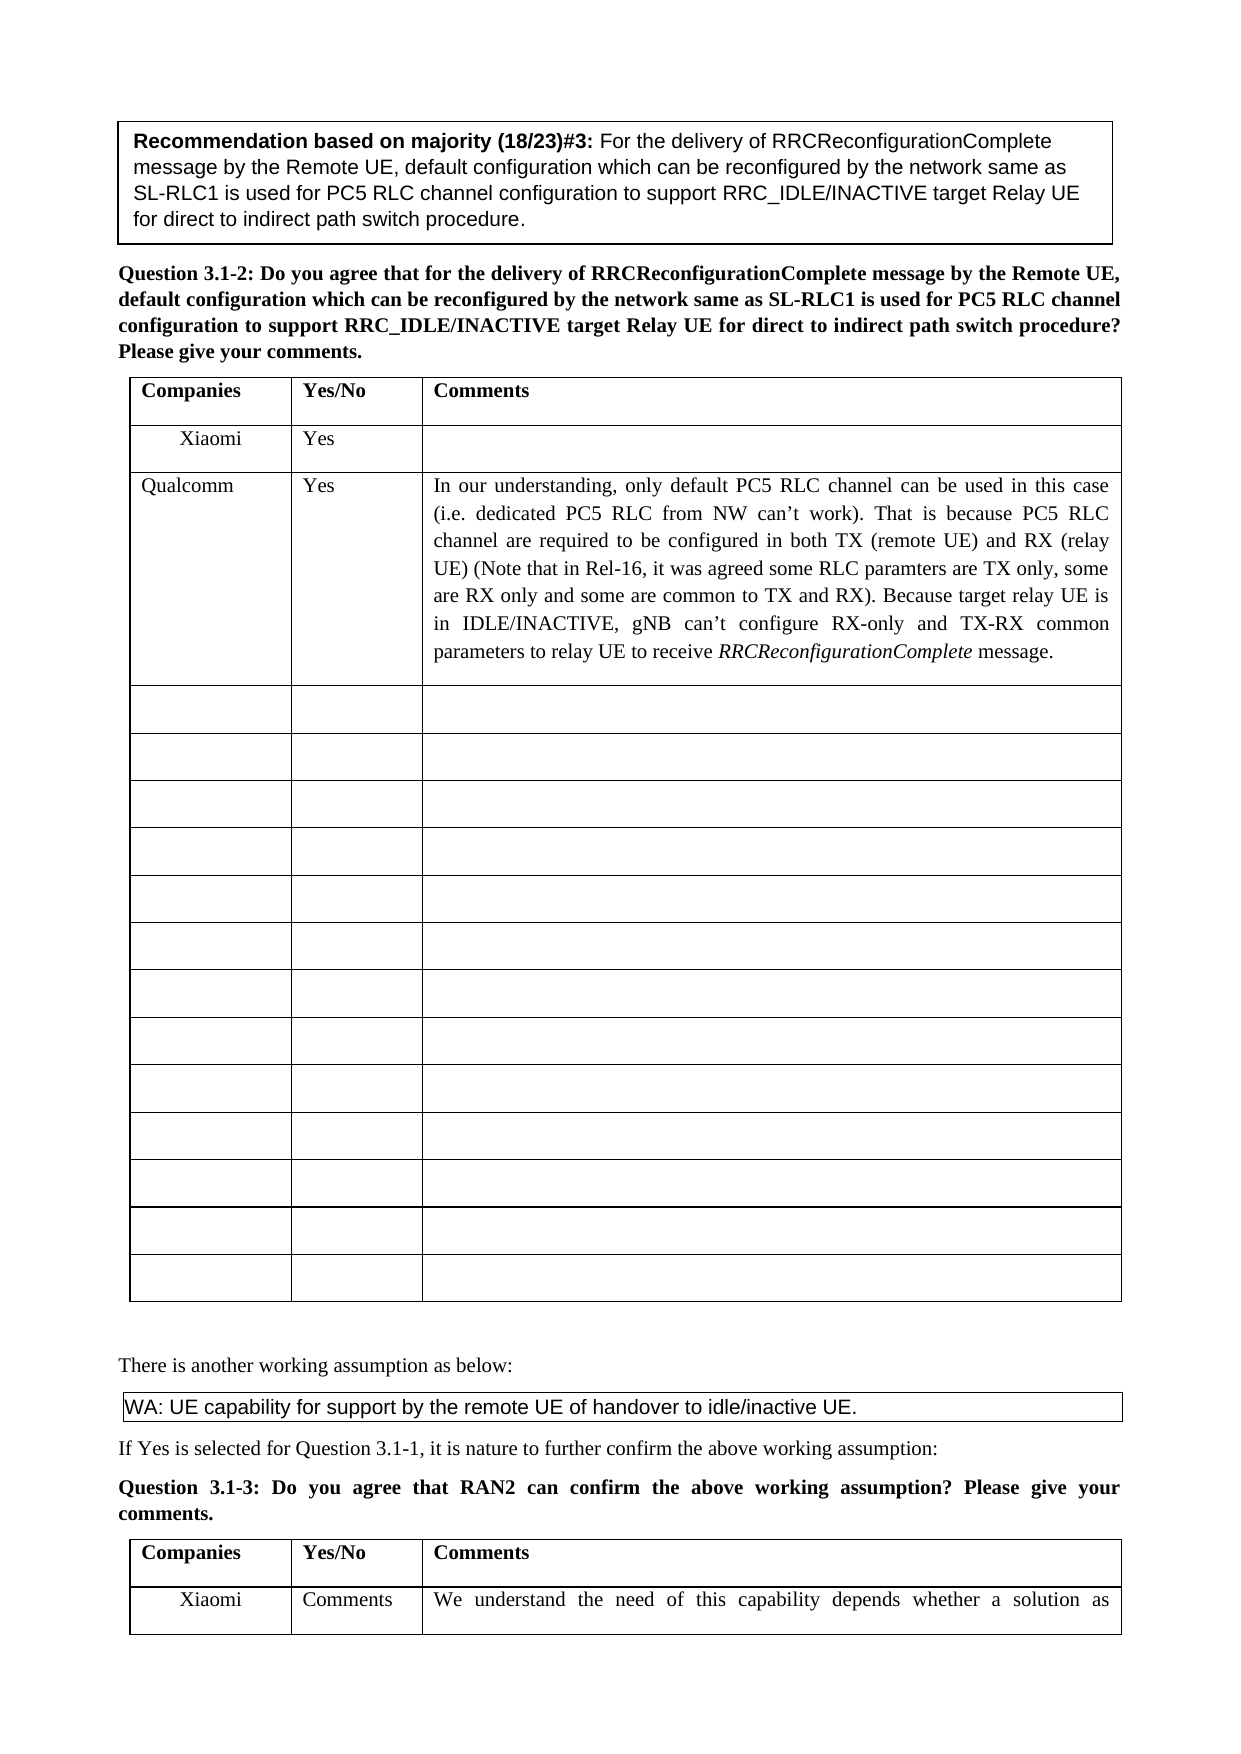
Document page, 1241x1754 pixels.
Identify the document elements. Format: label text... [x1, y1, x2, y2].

table_cell [423, 686, 1121, 732]
table_cell Yes [292, 426, 422, 472]
text Question 3.1-2: Do you agree that for the delivery of RRCReconfigurationComplete message by the Remote UE, default configuration which can be reconfigured by the network same as SL-RLC1 is used for PC5 RLC channel configuration to support RRC_IDLE/INACTIVE target Relay UE for direct to indirect path switch procedure? Please give your comments. [118, 261, 1122, 363]
table_cell [131, 1160, 291, 1206]
table_cell Qualcomm [131, 473, 291, 685]
table_cell [131, 781, 291, 827]
text WA: UE capability for support by the remote UE of handover to idle/inactive UE. [124, 1393, 1122, 1421]
table_header Comments [423, 378, 1121, 424]
table_cell [131, 923, 291, 969]
table_cell [423, 970, 1121, 1017]
table_cell [423, 1113, 1121, 1159]
table_cell [423, 426, 1121, 472]
table_cell Yes [292, 473, 422, 685]
table_cell [292, 686, 422, 732]
table_cell [131, 686, 291, 732]
table_cell [292, 734, 422, 780]
table_header Yes/No [292, 1540, 422, 1586]
text If Yes is selected for Question 3.1-1, it is nature to further confirm the above working assumption: [118, 1436, 1122, 1460]
table_cell [131, 1208, 291, 1254]
table_cell [131, 876, 291, 922]
text There is another working assumption as below: [118, 1353, 1122, 1377]
table_cell [131, 1113, 291, 1159]
table_cell [423, 828, 1121, 874]
table_cell [423, 734, 1121, 780]
table_cell Xiaomi [131, 1588, 291, 1634]
table_cell [423, 1065, 1121, 1112]
table_header Companies [131, 1540, 291, 1586]
table_cell [292, 1255, 422, 1301]
table_cell [292, 828, 422, 874]
table_cell [423, 876, 1121, 922]
table_cell [131, 970, 291, 1017]
table_cell [423, 781, 1121, 827]
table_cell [423, 1588, 1121, 1634]
table_cell [423, 1255, 1121, 1301]
table_cell [423, 1208, 1121, 1254]
table_cell Xiaomi [131, 426, 291, 472]
table_cell [292, 781, 422, 827]
table_cell [131, 1255, 291, 1301]
table_cell [131, 734, 291, 780]
table_cell [131, 1065, 291, 1112]
table_cell Comments [292, 1588, 422, 1634]
table_header Yes/No [292, 378, 422, 424]
table_header Comments [423, 1540, 1121, 1586]
table_cell [292, 1160, 422, 1206]
table_header Companies [131, 378, 291, 424]
table_cell [423, 1160, 1121, 1206]
table_cell [292, 1018, 422, 1064]
table_cell [292, 970, 422, 1017]
table_cell [292, 1208, 422, 1254]
table_cell [292, 923, 422, 969]
table_cell [292, 876, 422, 922]
table_cell [131, 1018, 291, 1064]
table_cell [423, 923, 1121, 969]
text Question 3.1-3: Do you agree that RAN2 can confirm the above working assumption? Please give your comments. [118, 1474, 1122, 1524]
table_cell [131, 828, 291, 874]
table_cell [423, 1018, 1121, 1064]
table_cell [292, 1065, 422, 1112]
table_cell [292, 1113, 422, 1159]
table_cell In our understanding, only default PC5 RLC channel can be used in this case (i.e. dedicated PC5 RLC from NW can’t work). That is because PC5 RLC channel are required to be configured in both TX (remote UE) and RX (relay UE) (Note that in Rel-16, it was agreed some RLC paramters are TX only, some are RX only and some are common to TX and RX). Because target relay UE is in IDLE/INACTIVE, gNB can’t configure RX-only and TX-RX common parameters to relay UE to receive RRCReconfigurationComplete message. [423, 473, 1121, 685]
